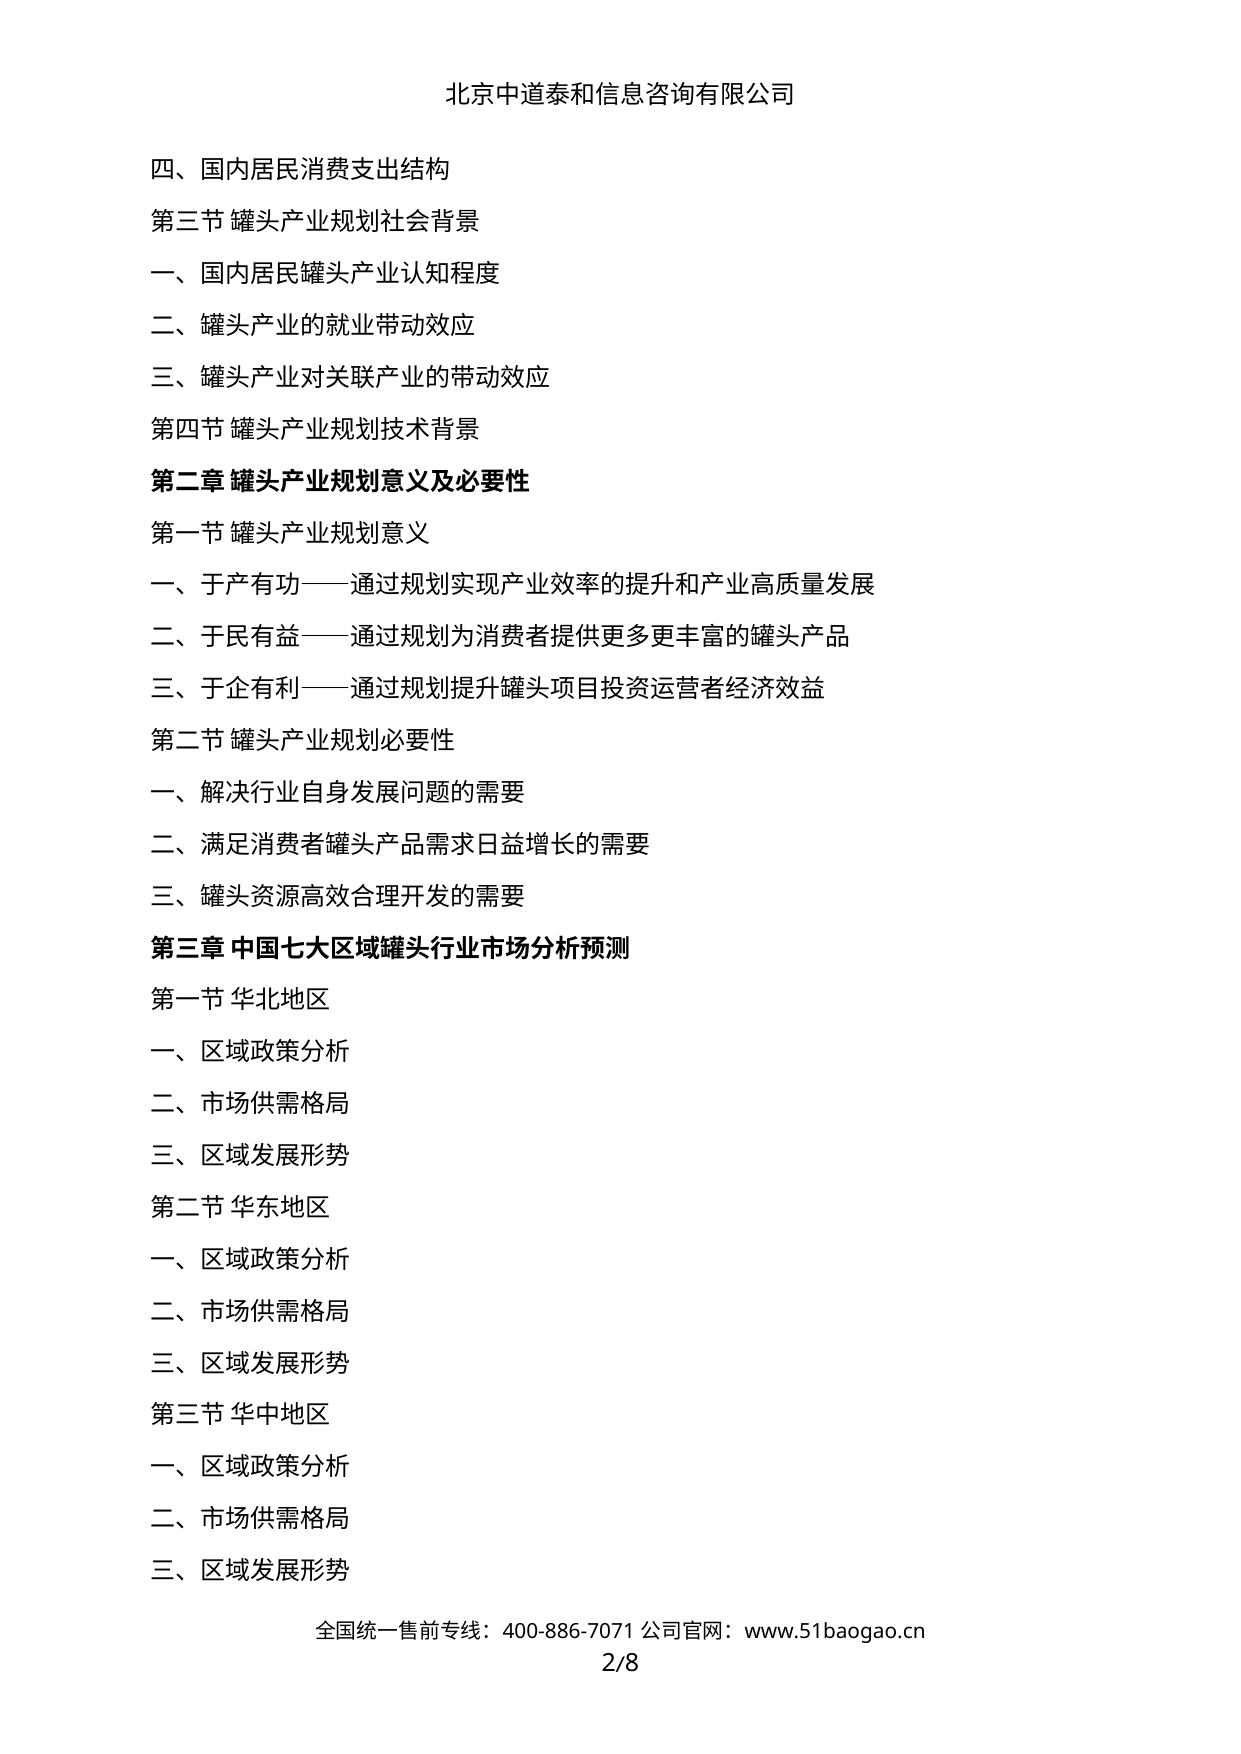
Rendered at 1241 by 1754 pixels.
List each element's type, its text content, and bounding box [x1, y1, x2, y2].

text 一、区域政策分析 [150, 1447, 1090, 1483]
text 三、于企有利——通过规划提升罐头项目投资运营者经济效益 [150, 669, 1090, 705]
text 第四节 罐头产业规划技术背景 [150, 409, 1090, 446]
text 一、国内居民罐头产业认知程度 [150, 254, 1090, 290]
text 第二节 罐头产业规划必要性 [150, 721, 1090, 757]
text 二、市场供需格局 [150, 1084, 1090, 1120]
text 第三节 华中地区 [150, 1395, 1090, 1431]
text 一、区域政策分析 [150, 1032, 1090, 1068]
text 三、区域发展形势 [150, 1551, 1090, 1587]
text 二、市场供需格局 [150, 1499, 1090, 1535]
text 第一节 华北地区 [150, 980, 1090, 1016]
text 三、罐头产业对关联产业的带动效应 [150, 357, 1090, 394]
text 三、罐头资源高效合理开发的需要 [150, 876, 1090, 912]
text 第三章 中国七大区域罐头行业市场分析预测 [150, 928, 1090, 964]
text 一、解决行业自身发展问题的需要 [150, 772, 1090, 809]
text 三、区域发展形势 [150, 1136, 1090, 1172]
text 第二节 华东地区 [150, 1187, 1090, 1224]
text 二、满足消费者罐头产品需求日益增长的需要 [150, 824, 1090, 861]
text 四、国内居民消费支出结构 [150, 150, 1090, 186]
text 三、区域发展形势 [150, 1343, 1090, 1379]
text 第二章 罐头产业规划意义及必要性 [150, 461, 1090, 497]
text 二、市场供需格局 [150, 1291, 1090, 1327]
text 一、区域政策分析 [150, 1239, 1090, 1276]
text 二、于民有益——通过规划为消费者提供更多更丰富的罐头产品 [150, 617, 1090, 653]
text 第三节 罐头产业规划社会背景 [150, 202, 1090, 238]
text 第一节 罐头产业规划意义 [150, 513, 1090, 549]
text 一、于产有功——通过规划实现产业效率的提升和产业高质量发展 [150, 565, 1090, 601]
text 二、罐头产业的就业带动效应 [150, 306, 1090, 342]
